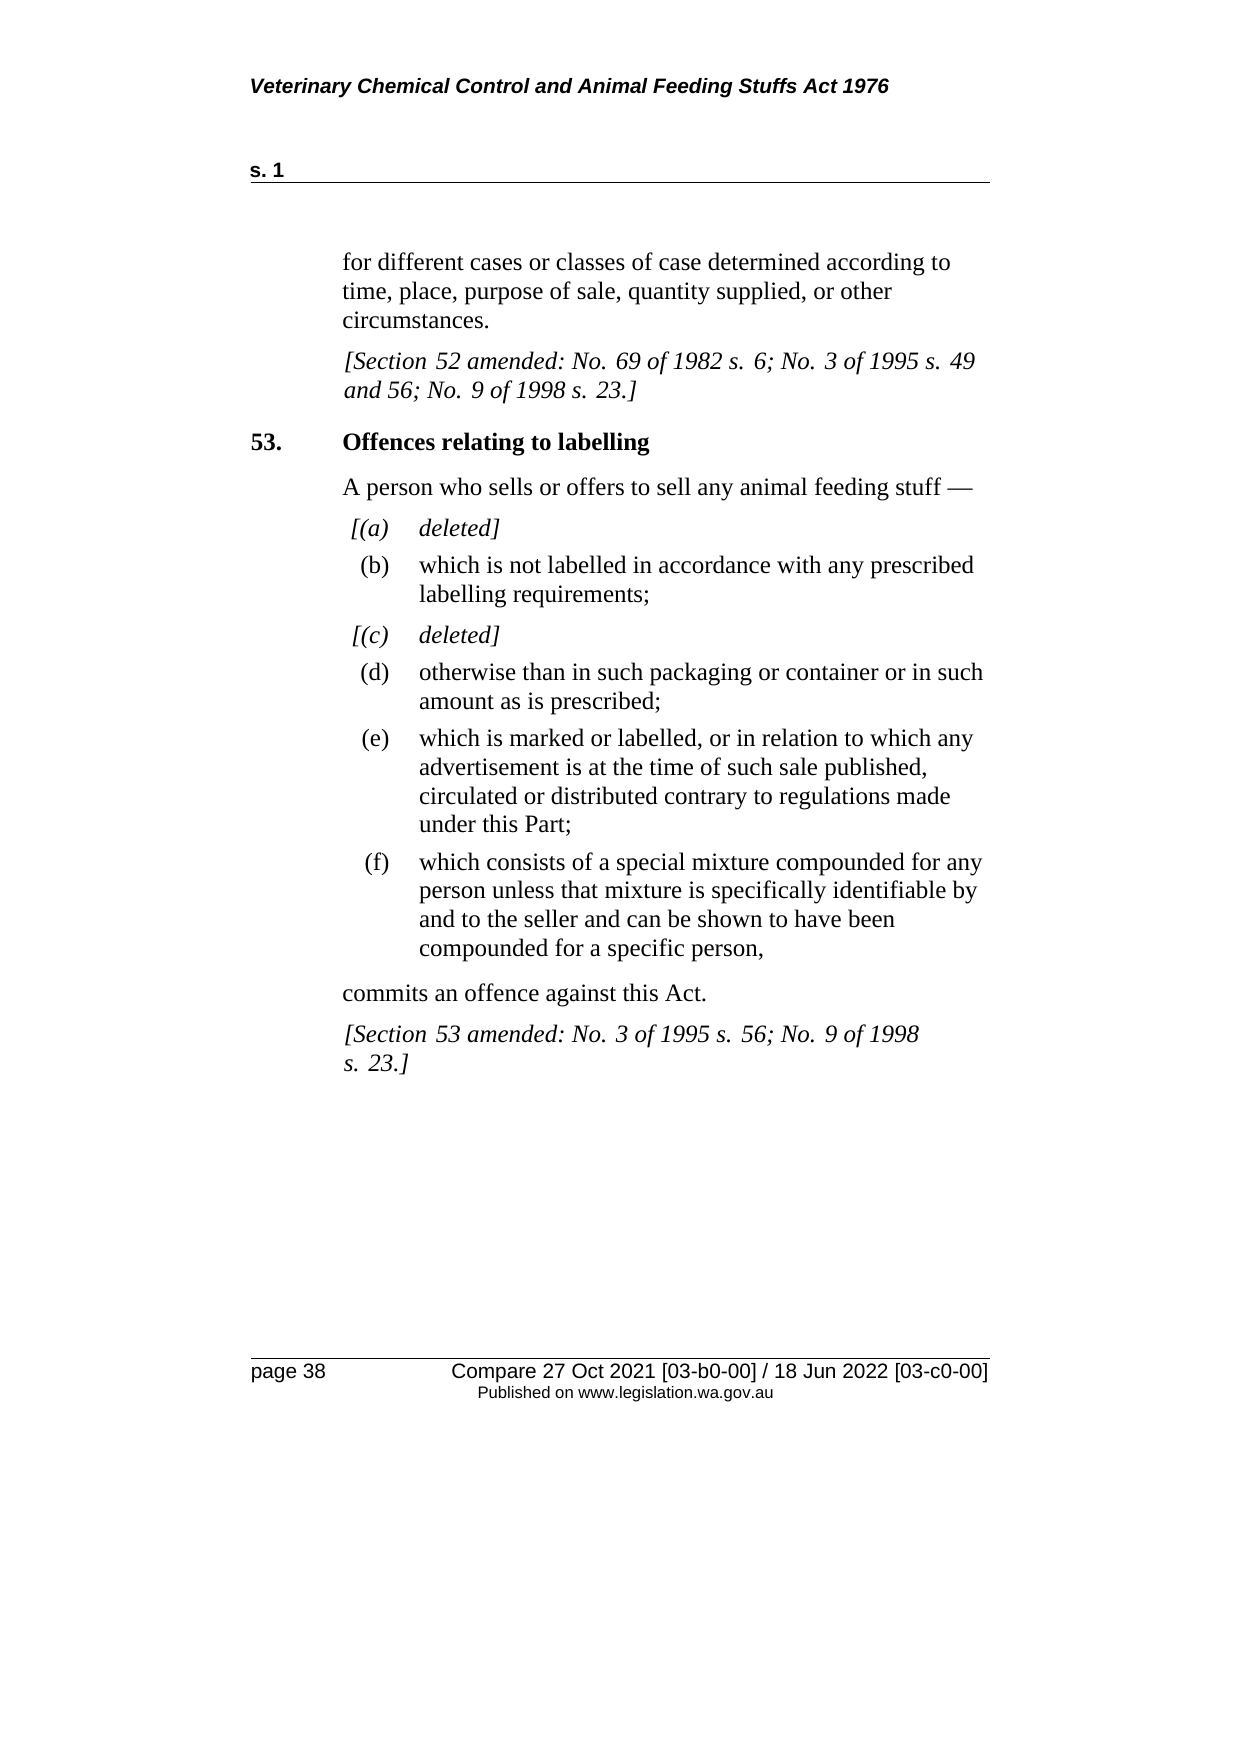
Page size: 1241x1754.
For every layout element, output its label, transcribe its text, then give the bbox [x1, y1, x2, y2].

text [(c) deleted] [251, 620, 990, 649]
text (d) otherwise than in such packaging or container or in such amount as is prescribed; [251, 657, 990, 715]
text (f) which consists of a special mixture compounded for any person unless that mixture is specifically identifiable by and to the seller and can be shown to have been compounded for a specific person, [251, 847, 990, 962]
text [251, 247, 990, 334]
text A person who sells or offers to sell any animal feeding stuff — [251, 472, 990, 501]
text [Section 52 amended: No. 69 of 1982 s. 6; No. 3 of 1995 s. 49 and 56; No. 9 of 1998 s. 23.] [251, 346, 990, 404]
text commits an offence against this Act. [251, 978, 990, 1007]
text (e) which is marked or labelled, or in relation to which any advertisement is at the time of such sale published, circulated or distributed contrary to regulations made under this Part; [251, 723, 990, 838]
subtitle 53. Offences relating to labelling [251, 427, 990, 455]
text (b) which is not labelled in accordance with any prescribed labelling requirements; [251, 550, 990, 608]
text [(a) deleted] [251, 513, 990, 542]
text [Section 53 amended: No. 3 of 1995 s. 56; No. 9 of 1998 s. 23.] [251, 1019, 990, 1077]
